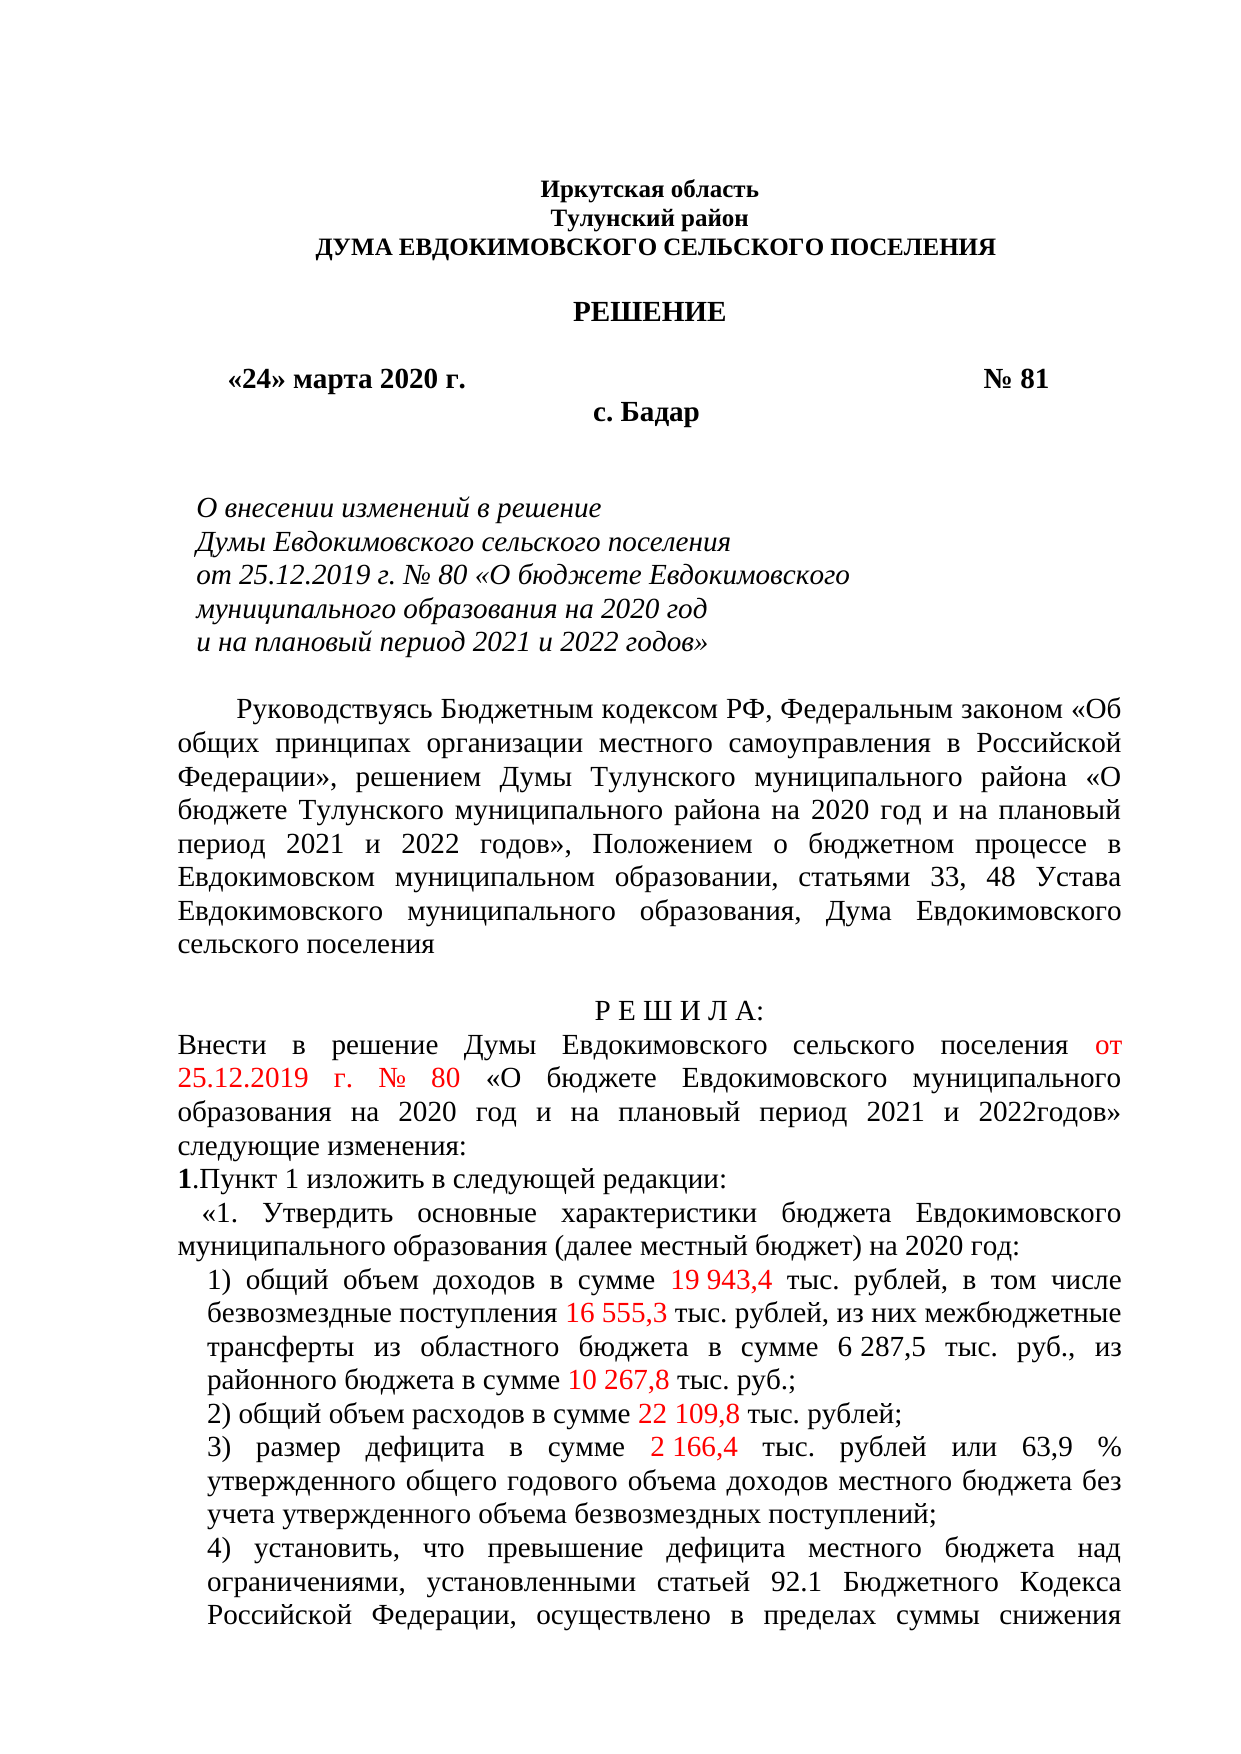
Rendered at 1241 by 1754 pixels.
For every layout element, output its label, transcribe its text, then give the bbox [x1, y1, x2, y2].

text 3) размер дефицита в сумме 2 166,4 тыс. рублей или 63,9 % утвержденного общего годового объема доходов местного бюджета без учета утвержденного объема безвозмездных поступлений; [207, 1429, 1122, 1530]
text РЕШЕНИЕ [177, 294, 1122, 327]
text 2) общий объем расходов в сумме 22 109,8 тыс. рублей; [207, 1396, 1122, 1429]
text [207, 1530, 1122, 1631]
text Руководствуясь Бюджетным кодексом РФ, Федеральным законом «Об общих принципах организации местного самоуправления в Российской Федерации», решением Думы Тулунского муниципального района «О бюджете Тулунского муниципального района на 2020 год и на плановый период 2021 и 2022 годов», Положением о бюджетном процессе в Евдокимовском муниципальном образовании, статьями 33, 48 Устава Евдокимовского муниципального образования, Дума Евдокимовского сельского поселения [177, 692, 1122, 960]
text Иркутская область [177, 174, 1122, 203]
text муниципального образования на 2020 год [196, 591, 1122, 624]
text «24» марта 2020 г. № 81 [177, 361, 1122, 394]
text О внесении изменений в решение [196, 490, 1122, 524]
text Внести в решение Думы Евдокимовского сельского поселения от 25.12.2019 г. № 80 «О бюджете Евдокимовского муниципального образования на 2020 год и на плановый период 2021 и 2022годов» следующие изменения: [177, 1027, 1122, 1161]
text Думы Евдокимовского сельского поселения [196, 524, 1122, 557]
text «1. Утвердить основные характеристики бюджета Евдокимовского муниципального образования (далее местный бюджет) на 2020 год: [177, 1195, 1122, 1262]
text с. Бадар [177, 394, 1122, 428]
text и на плановый период 2021 и 2022 годов» [196, 624, 1122, 658]
text ДУМА ЕВДОКИМОВСКОГО СЕЛЬСКОГО ПОСЕЛЕНИЯ [177, 232, 1122, 260]
text Тулунский район [177, 203, 1122, 232]
text 1.Пункт 1 изложить в следующей редакции: [177, 1161, 1122, 1195]
text Р Е Ш И Л А: [177, 993, 1122, 1027]
text 1) общий объем доходов в сумме 19 943,4 тыс. рублей, в том числе безвозмездные поступления 16 555,3 тыс. рублей, из них межбюджетные трансферты из областного бюджета в сумме 6 287,5 тыс. руб., из районного бюджета в сумме 10 267,8 тыс. руб.; [207, 1262, 1122, 1396]
text от 25.12.2019 г. № 80 «О бюджете Евдокимовского [196, 557, 1122, 591]
